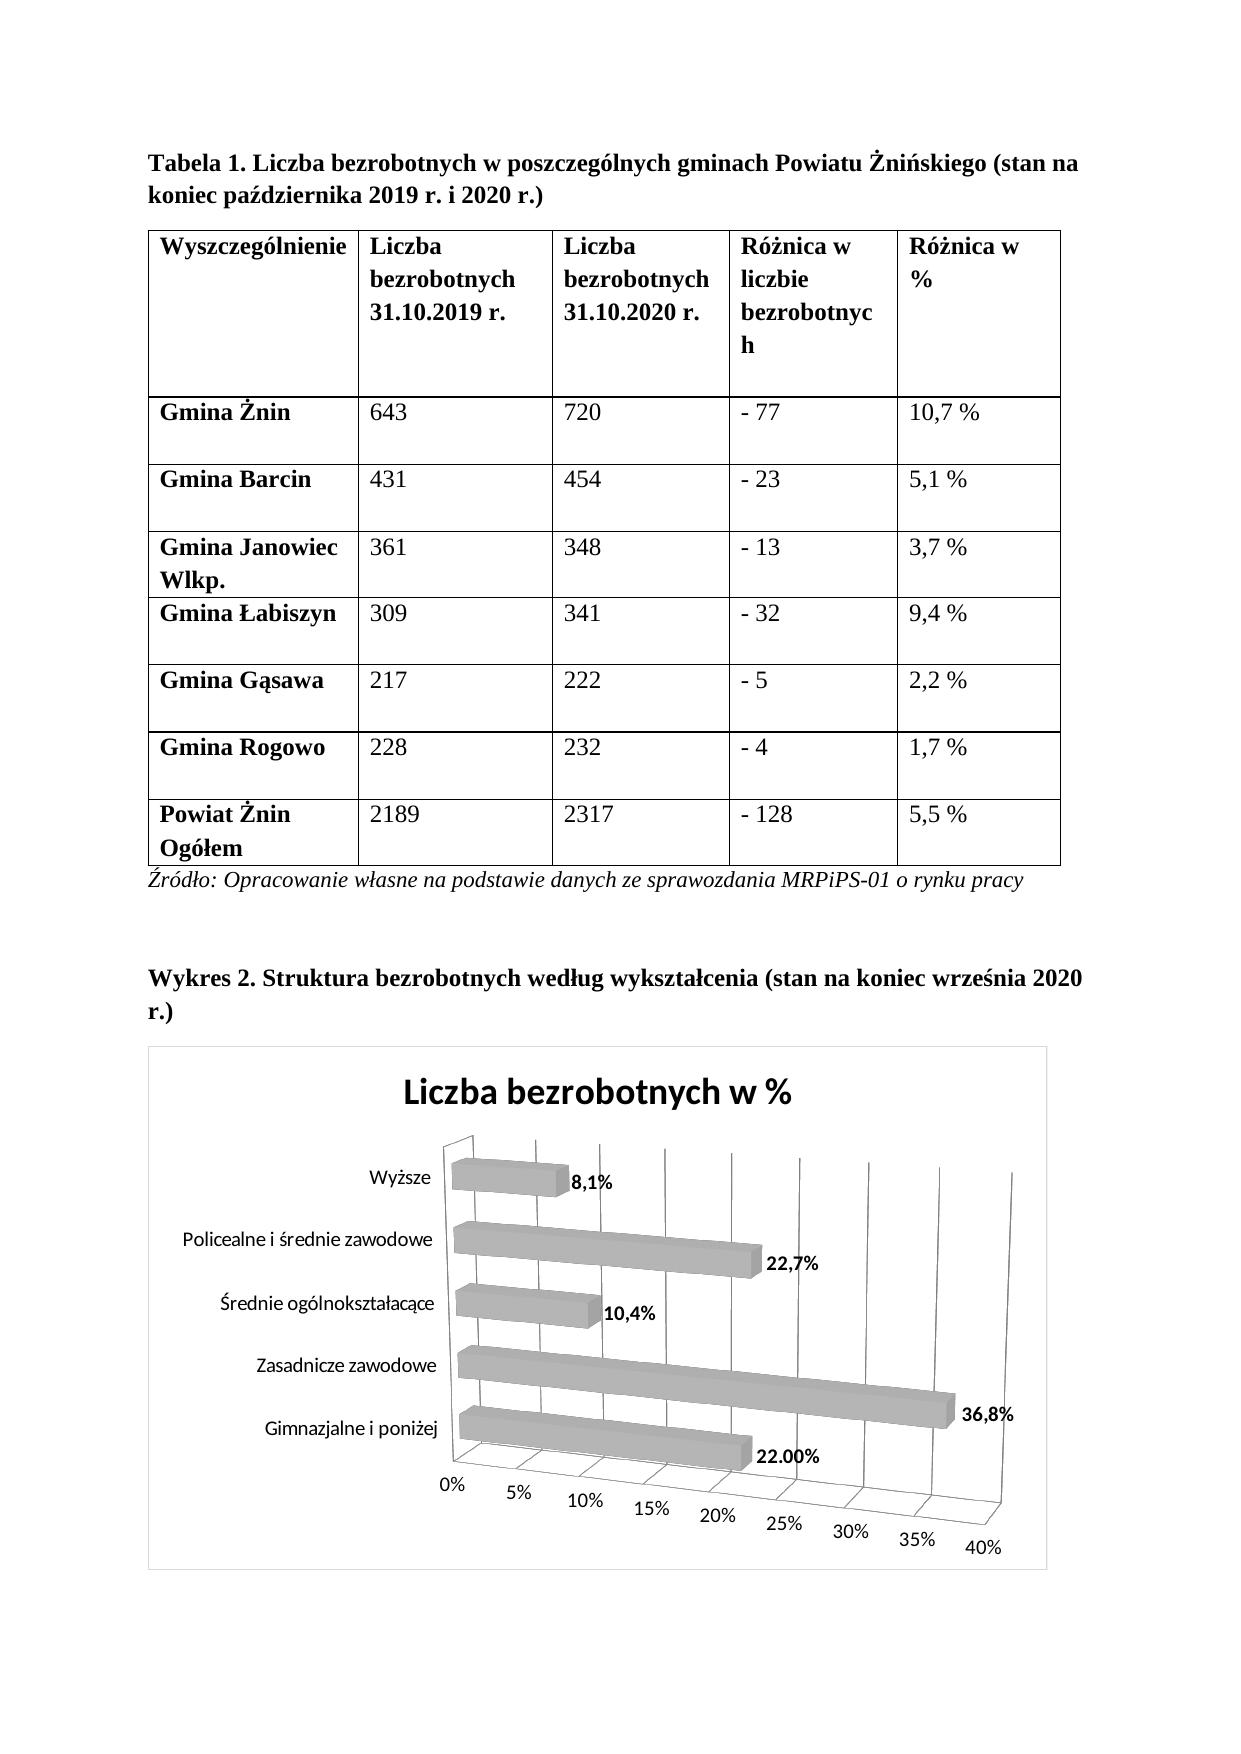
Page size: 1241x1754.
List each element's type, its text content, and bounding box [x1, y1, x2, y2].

table_cell 1,7 % [898, 733, 1060, 798]
table_cell Gmina Gąsawa [149, 665, 358, 731]
table_cell Gmina Barcin [149, 465, 358, 531]
table_cell - 77 [730, 398, 897, 463]
table_cell Gmina Żnin [149, 398, 358, 463]
table_cell - 4 [730, 733, 897, 798]
table_cell 720 [553, 398, 729, 463]
table_header Liczba bezrobotnych 31.10.2019 r. [359, 231, 552, 396]
table_cell 2317 [553, 800, 729, 865]
table_cell - 128 [730, 800, 897, 865]
table_header Różnica w liczbie bezrobotnych [730, 231, 897, 396]
table_cell 5,5 % [898, 800, 1060, 865]
table_cell Gmina Rogowo [149, 733, 358, 798]
table_cell 348 [553, 532, 729, 597]
text Tabela 1. Liczba bezrobotnych w poszczególnych gminach Powiatu Żnińskiego (stan na koniec października 2019 r. i 2020 r.) [148, 148, 1093, 209]
table_cell 361 [359, 532, 552, 597]
table_cell 341 [553, 598, 729, 664]
table_cell 2189 [359, 800, 552, 865]
table_header Różnica w % [898, 231, 1060, 396]
table_cell 3,7 % [898, 532, 1060, 597]
table_cell 309 [359, 598, 552, 664]
table_cell 431 [359, 465, 552, 531]
text Źródło: Opracowanie własne na podstawie danych ze sprawozdania MRPiPS-01 o rynku pracy [148, 866, 1093, 893]
table_cell 222 [553, 665, 729, 731]
table_cell 228 [359, 733, 552, 798]
table_cell - 32 [730, 598, 897, 664]
table_cell 217 [359, 665, 552, 731]
table_cell Gmina Janowiec Wlkp. [149, 532, 358, 597]
table_cell Gmina Łabiszyn [149, 598, 358, 664]
table_cell 9,4 % [898, 598, 1060, 664]
table_cell 643 [359, 398, 552, 463]
table_cell 2,2 % [898, 665, 1060, 731]
table_cell 10,7 % [898, 398, 1060, 463]
table_cell - 23 [730, 465, 897, 531]
table_cell 454 [553, 465, 729, 531]
table_cell 232 [553, 733, 729, 798]
text Wykres 2. Struktura bezrobotnych według wykształcenia (stan na koniec września 2020 r.) [148, 963, 1093, 1024]
table_cell - 5 [730, 665, 897, 731]
table_header Liczba bezrobotnych 31.10.2020 r. [553, 231, 729, 396]
table_cell 5,1 % [898, 465, 1060, 531]
table_cell - 13 [730, 532, 897, 597]
table_header Wyszczególnienie [149, 231, 358, 396]
table_cell Powiat Żnin Ogółem [149, 800, 358, 865]
